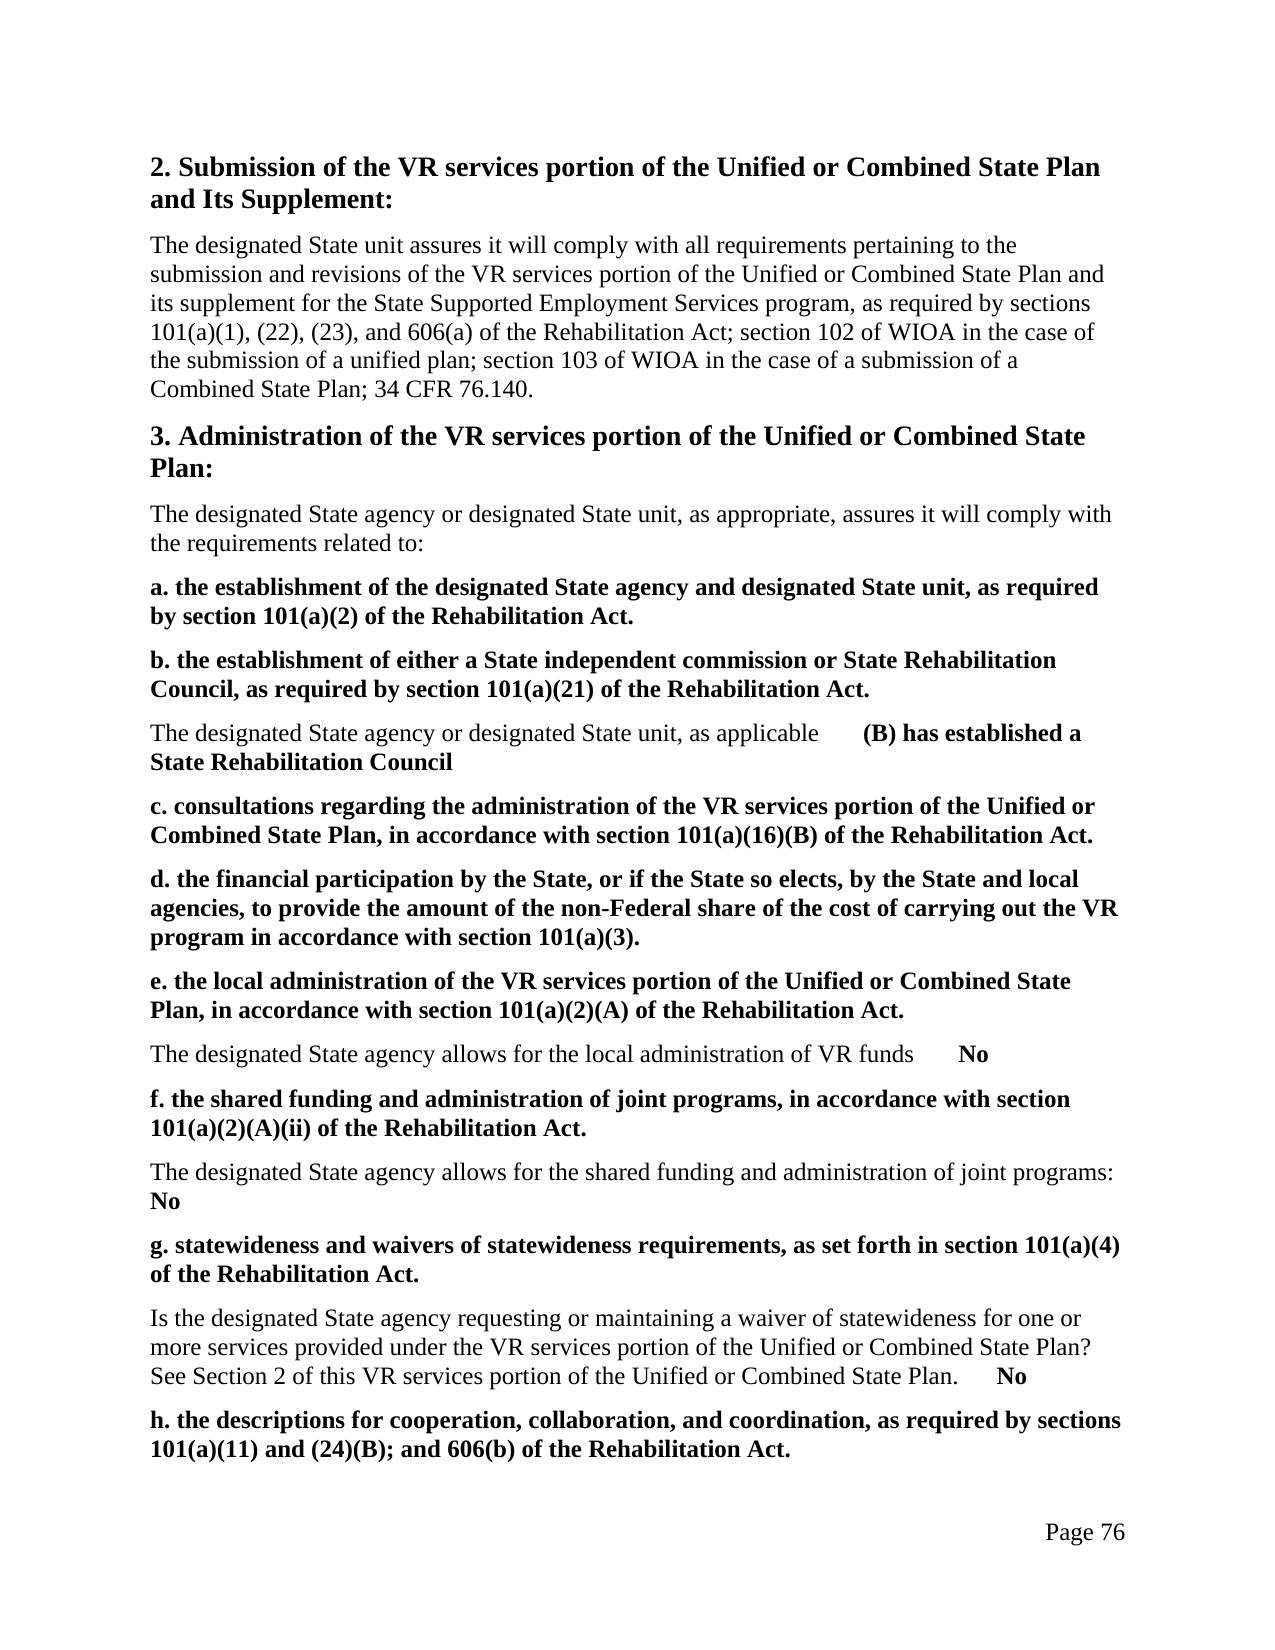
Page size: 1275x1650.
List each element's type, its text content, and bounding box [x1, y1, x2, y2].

subtitle f. the shared funding and administration of joint programs, in accordance with section 101(a)(2)(A)(ii) of the Rehabilitation Act. [150, 1084, 1125, 1141]
subtitle b. the establishment of either a State independent commission or State Rehabilitation Council, as required by section 101(a)(21) of the Rehabilitation Act. [150, 645, 1125, 703]
subtitle 2. Submission of the VR services portion of the Unified or Combined State Plan and Its Supplement: [150, 150, 1125, 215]
text The designated State agency or designated State unit, as appropriate, assures it will comply with the requirements related to: [150, 499, 1125, 556]
subtitle h. the descriptions for cooperation, collaboration, and coordination, as required by sections 101(a)(11) and (24)(B); and 606(b) of the Rehabilitation Act. [150, 1405, 1125, 1463]
text The designated State agency allows for the shared funding and administration of joint programs: No [150, 1157, 1125, 1214]
subtitle d. the financial participation by the State, or if the State so elects, by the State and local agencies, to provide the amount of the non-Federal share of the cost of carrying out the VR program in accordance with section 101(a)(3). [150, 864, 1125, 951]
subtitle a. the establishment of the designated State agency and designated State unit, as required by section 101(a)(2) of the Rehabilitation Act. [150, 572, 1125, 629]
subtitle g. statewideness and waivers of statewideness requirements, as set forth in section 101(a)(4) of the Rehabilitation Act. [150, 1230, 1125, 1288]
text The designated State unit assures it will comply with all requirements pertaining to the submission and revisions of the VR services portion of the Unified or Combined State Plan and its supplement for the State Supported Employment Services program, as required by sections 101(a)(1), (22), (23), and 606(a) of the Rehabilitation Act; section 102 of WIOA in the case of the submission of a unified plan; section 103 of WIOA in the case of a submission of a Combined State Plan; 34 CFR 76.140. [150, 230, 1125, 403]
text Is the designated State agency requesting or maintaining a waiver of statewideness for one or more services provided under the VR services portion of the Unified or Combined State Plan? See Section 2 of this VR services portion of the Unified or Combined State Plan. No [150, 1303, 1125, 1389]
subtitle 3. Administration of the VR services portion of the Unified or Combined State Plan: [150, 418, 1125, 483]
text The designated State agency allows for the local administration of VR funds No [150, 1039, 1125, 1068]
subtitle e. the local administration of the VR services portion of the Unified or Combined State Plan, in accordance with section 101(a)(2)(A) of the Rehabilitation Act. [150, 966, 1125, 1024]
text The designated State agency or designated State unit, as applicable (B) has established a State Rehabilitation Council [150, 718, 1125, 776]
subtitle c. consultations regarding the administration of the VR services portion of the Unified or Combined State Plan, in accordance with section 101(a)(16)(B) of the Rehabilitation Act. [150, 791, 1125, 849]
